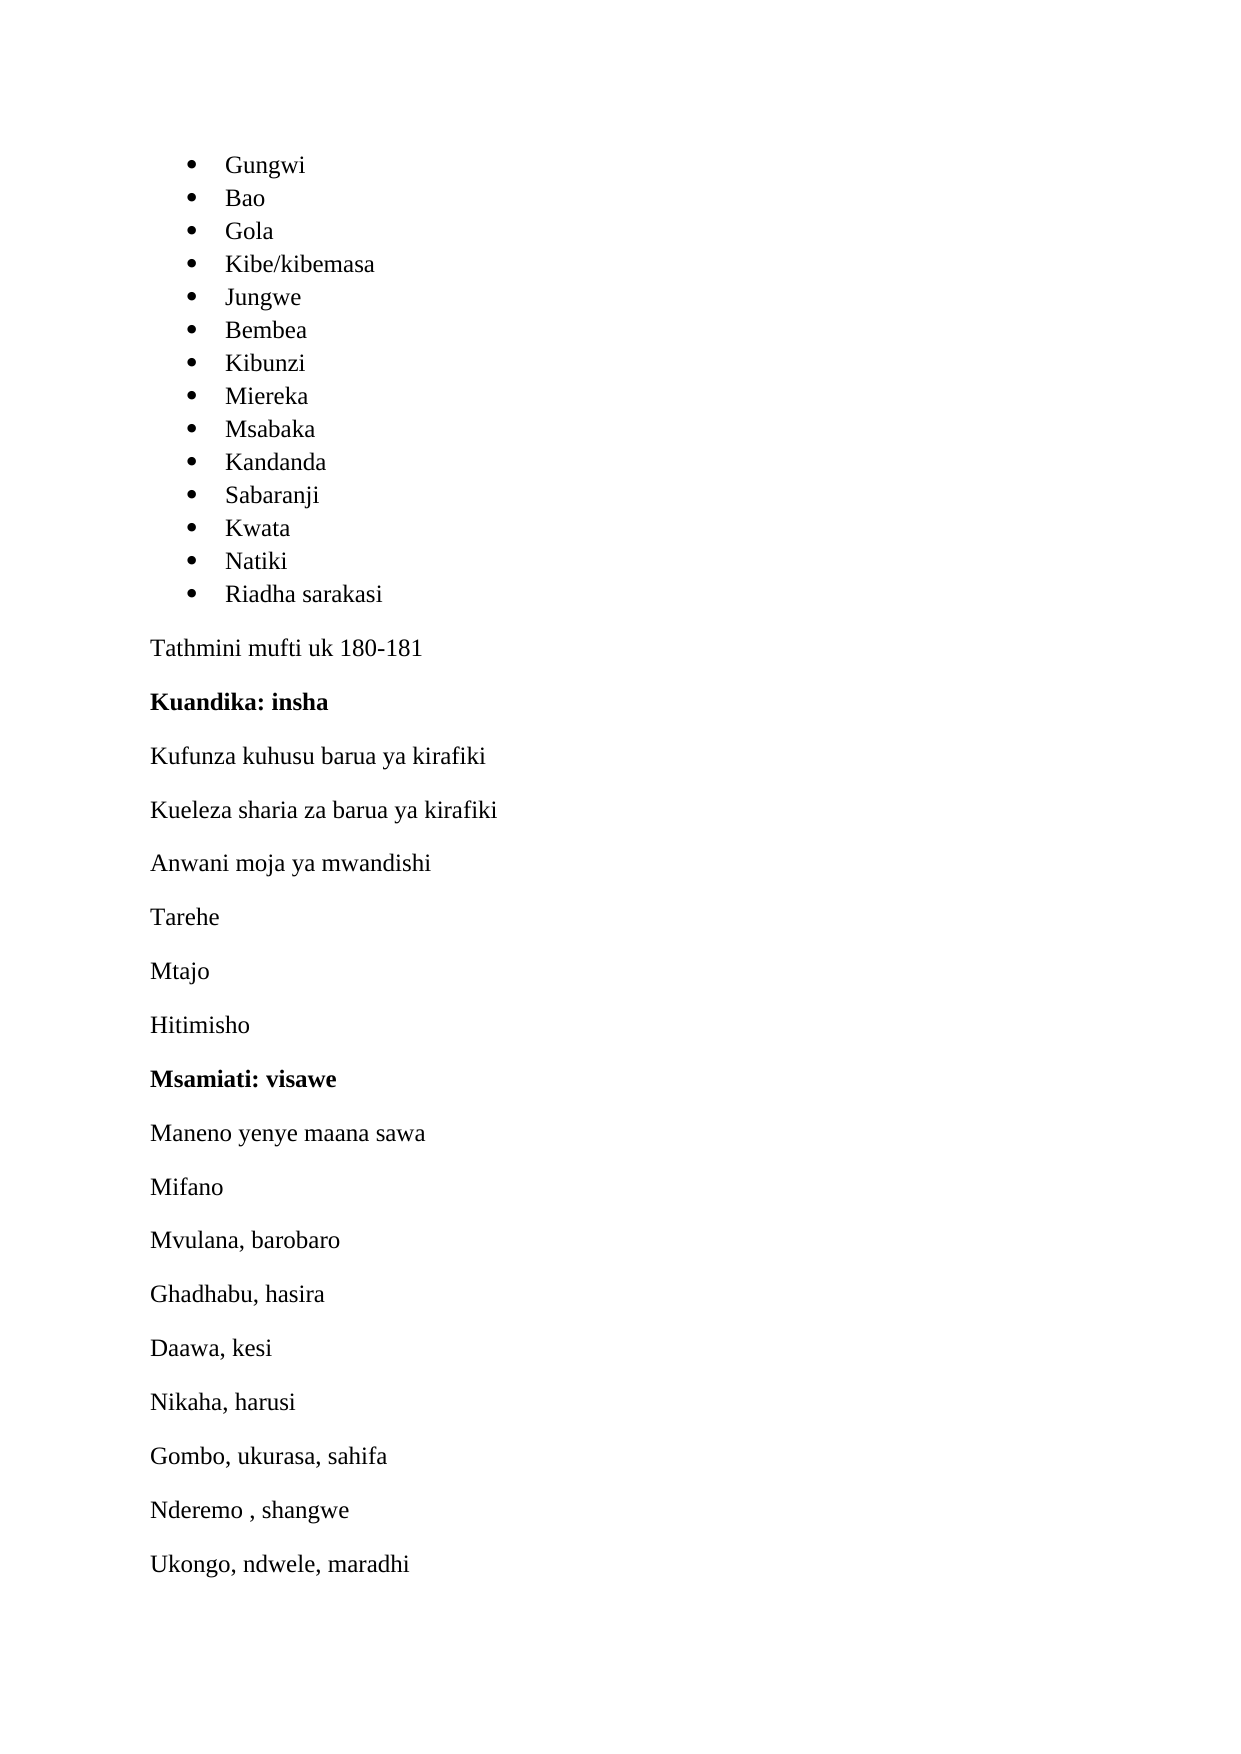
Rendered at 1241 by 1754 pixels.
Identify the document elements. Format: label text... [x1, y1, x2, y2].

text Tathmini mufti uk 180-181 [150, 633, 1090, 662]
text Maneno yenye maana sawa [150, 1118, 1090, 1147]
text Tarehe [150, 902, 1090, 931]
list Riadha sarakasi [187, 579, 1090, 608]
list Bembea [187, 315, 1090, 344]
text Nikaha, harusi [150, 1387, 1090, 1416]
list Msabaka [187, 414, 1090, 443]
list Bao [187, 183, 1090, 212]
text Kuandika: insha [150, 687, 1090, 716]
text Mtajo [150, 956, 1090, 985]
text Ukongo, ndwele, maradhi [150, 1549, 1090, 1577]
text Kueleza sharia za barua ya kirafiki [150, 795, 1090, 823]
list Gola [187, 216, 1090, 245]
text Daawa, kesi [150, 1333, 1090, 1362]
text Mvulana, barobaro [150, 1226, 1090, 1254]
text Hitimisho [150, 1010, 1090, 1039]
text Gombo, ukurasa, sahifa [150, 1441, 1090, 1470]
text Ghadhabu, hasira [150, 1279, 1090, 1308]
list Natiki [187, 546, 1090, 575]
text Nderemo , shangwe [150, 1495, 1090, 1523]
list Kandanda [187, 447, 1090, 476]
list Miereka [187, 381, 1090, 410]
list Sabaranji [187, 480, 1090, 509]
text Msamiati: visawe [150, 1064, 1090, 1093]
list Kibe/kibemasa [187, 249, 1090, 278]
list Gungwi [187, 150, 1090, 179]
text Mifano [150, 1172, 1090, 1200]
text Kufunza kuhusu barua ya kirafiki [150, 741, 1090, 769]
list Kibunzi [187, 348, 1090, 377]
list Jungwe [187, 282, 1090, 311]
text Anwani moja ya mwandishi [150, 848, 1090, 877]
list Kwata [187, 513, 1090, 542]
